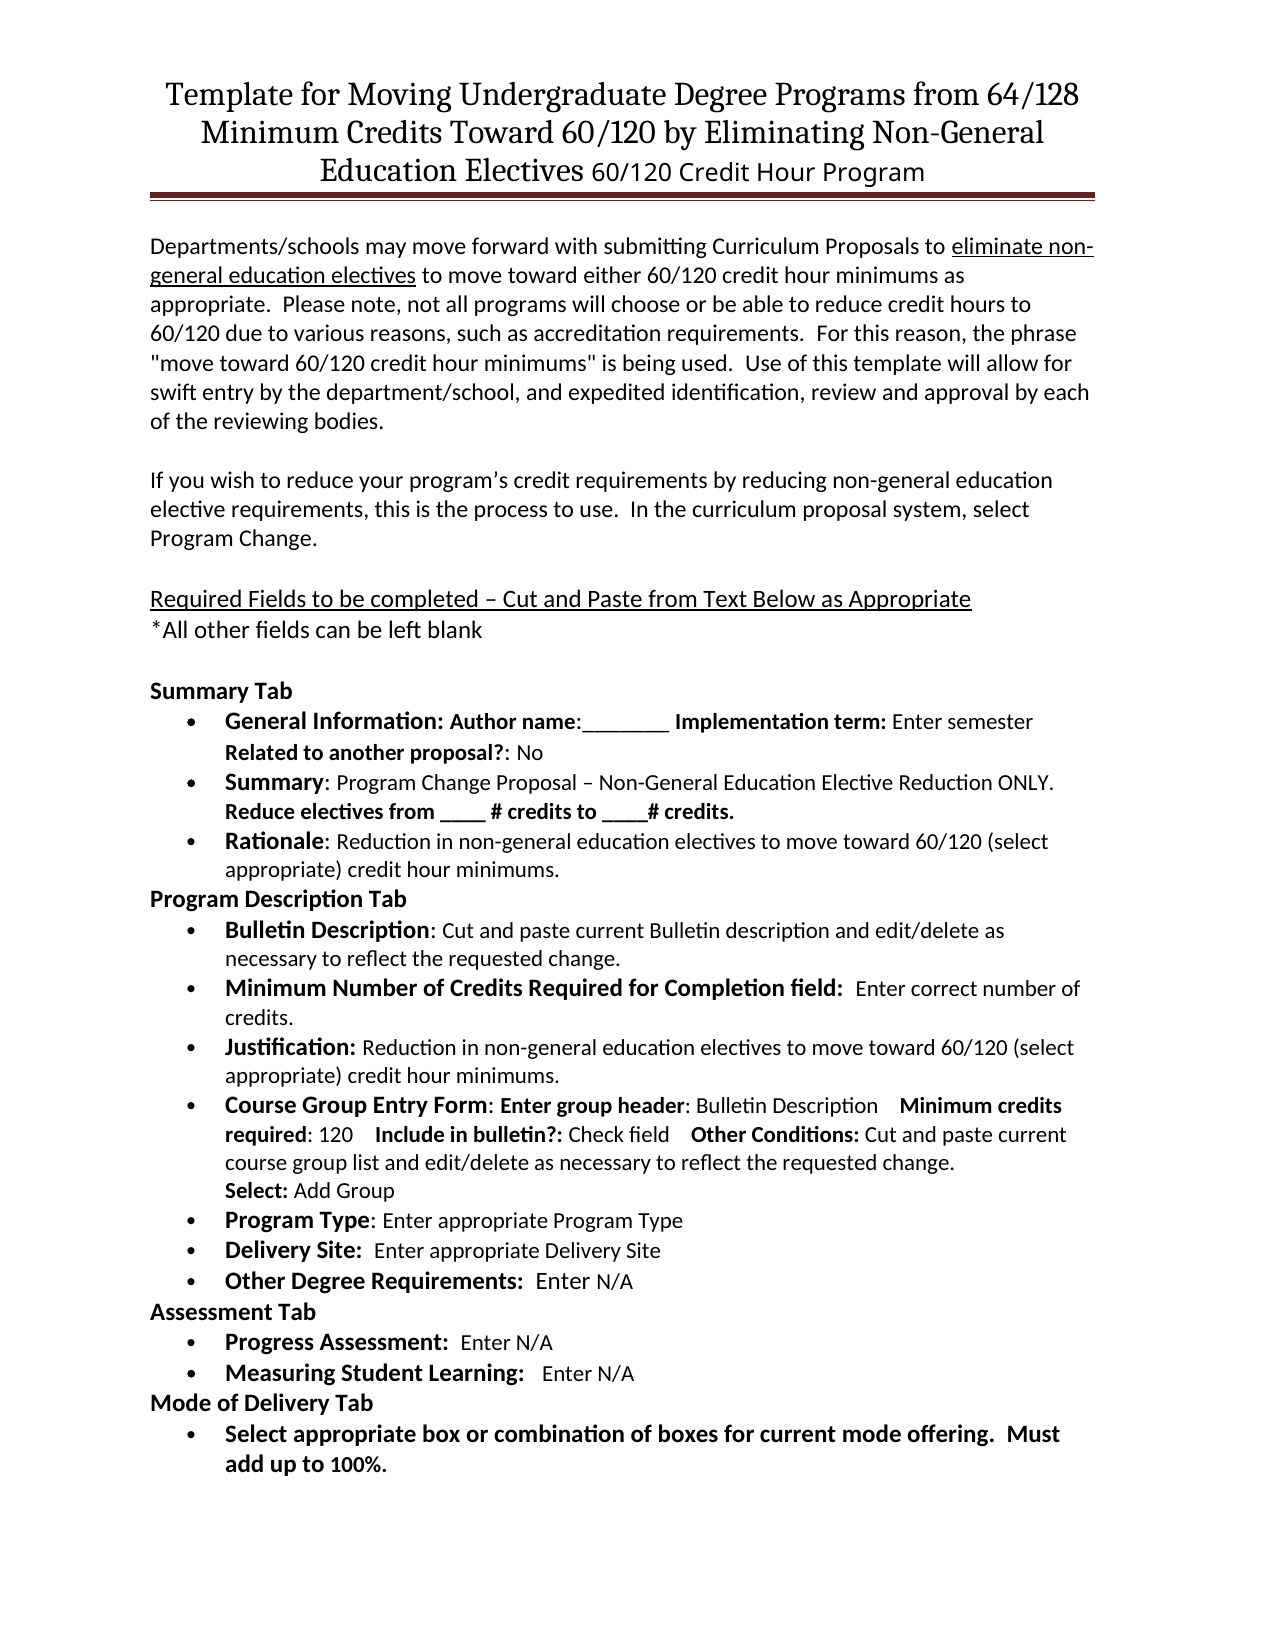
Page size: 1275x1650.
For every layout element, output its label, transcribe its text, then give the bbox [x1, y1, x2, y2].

list Program Type: Enter appropriate Program Type [187, 1204, 1095, 1235]
list Select: Add Group [225, 1176, 1095, 1204]
list Other Degree Requirements: Enter N/A [187, 1265, 1095, 1296]
text Summary Tab [150, 675, 1095, 705]
list Delivery Site: Enter appropriate Delivery Site [187, 1235, 1095, 1265]
list Summary: Program Change Proposal – Non-General Education Elective Reduction ONLY. Reduce electives from ____ # credits to ____# credits. [187, 766, 1095, 825]
list Progress Assessment: Enter N/A [187, 1326, 1095, 1357]
list Course Group Entry Form: Enter group header: Bulletin Description Minimum credits required: 120 Include in bulletin?: Check field Other Conditions: Cut and paste current course group list and edit/delete as necessary to reflect the requested change. [187, 1089, 1095, 1176]
list Justification: Reduction in non-general education electives to move toward 60/120 (select appropriate) credit hour minimums. [187, 1031, 1095, 1089]
list Bulletin Description: Cut and paste current Bulletin description and edit/delete as necessary to reflect the requested change. [187, 914, 1095, 972]
text Required Fields to be completed – Cut and Paste from Text Below as Appropriate [150, 583, 1095, 614]
text Departments/schools may move forward with submitting Curriculum Proposals to eliminate non-general education electives to move toward either 60/120 credit hour minimums as appropriate. Please note, not all programs will choose or be able to reduce credit hours to 60/120 due to various reasons, such as accreditation requirements. For this reason, the phrase "move toward 60/120 credit hour minimums" is being used. Use of this template will allow for swift entry by the department/school, and expedited identification, review and approval by each of the reviewing bodies. [150, 231, 1095, 436]
text Assessment Tab [150, 1296, 1095, 1326]
list General Information: Author name:_______ Implementation term: Enter semester Related to another proposal?: No [187, 705, 1095, 766]
list Select appropriate box or combination of boxes for current mode offering. Must add up to 100%. [187, 1418, 1095, 1479]
list Rationale: Reduction in non-general education electives to move toward 60/120 (select appropriate) credit hour minimums. [187, 825, 1095, 883]
list Measuring Student Learning: Enter N/A [187, 1357, 1095, 1387]
text If you wish to reduce your program’s credit requirements by reducing non-general education elective requirements, this is the process to use. In the curriculum proposal system, select Program Change. [150, 465, 1095, 553]
text Program Description Tab [150, 883, 1095, 914]
list Minimum Number of Credits Required for Completion field: Enter correct number of credits. [187, 972, 1095, 1031]
text *All other fields can be left blank [150, 614, 1095, 644]
text Mode of Delivery Tab [150, 1387, 1095, 1418]
